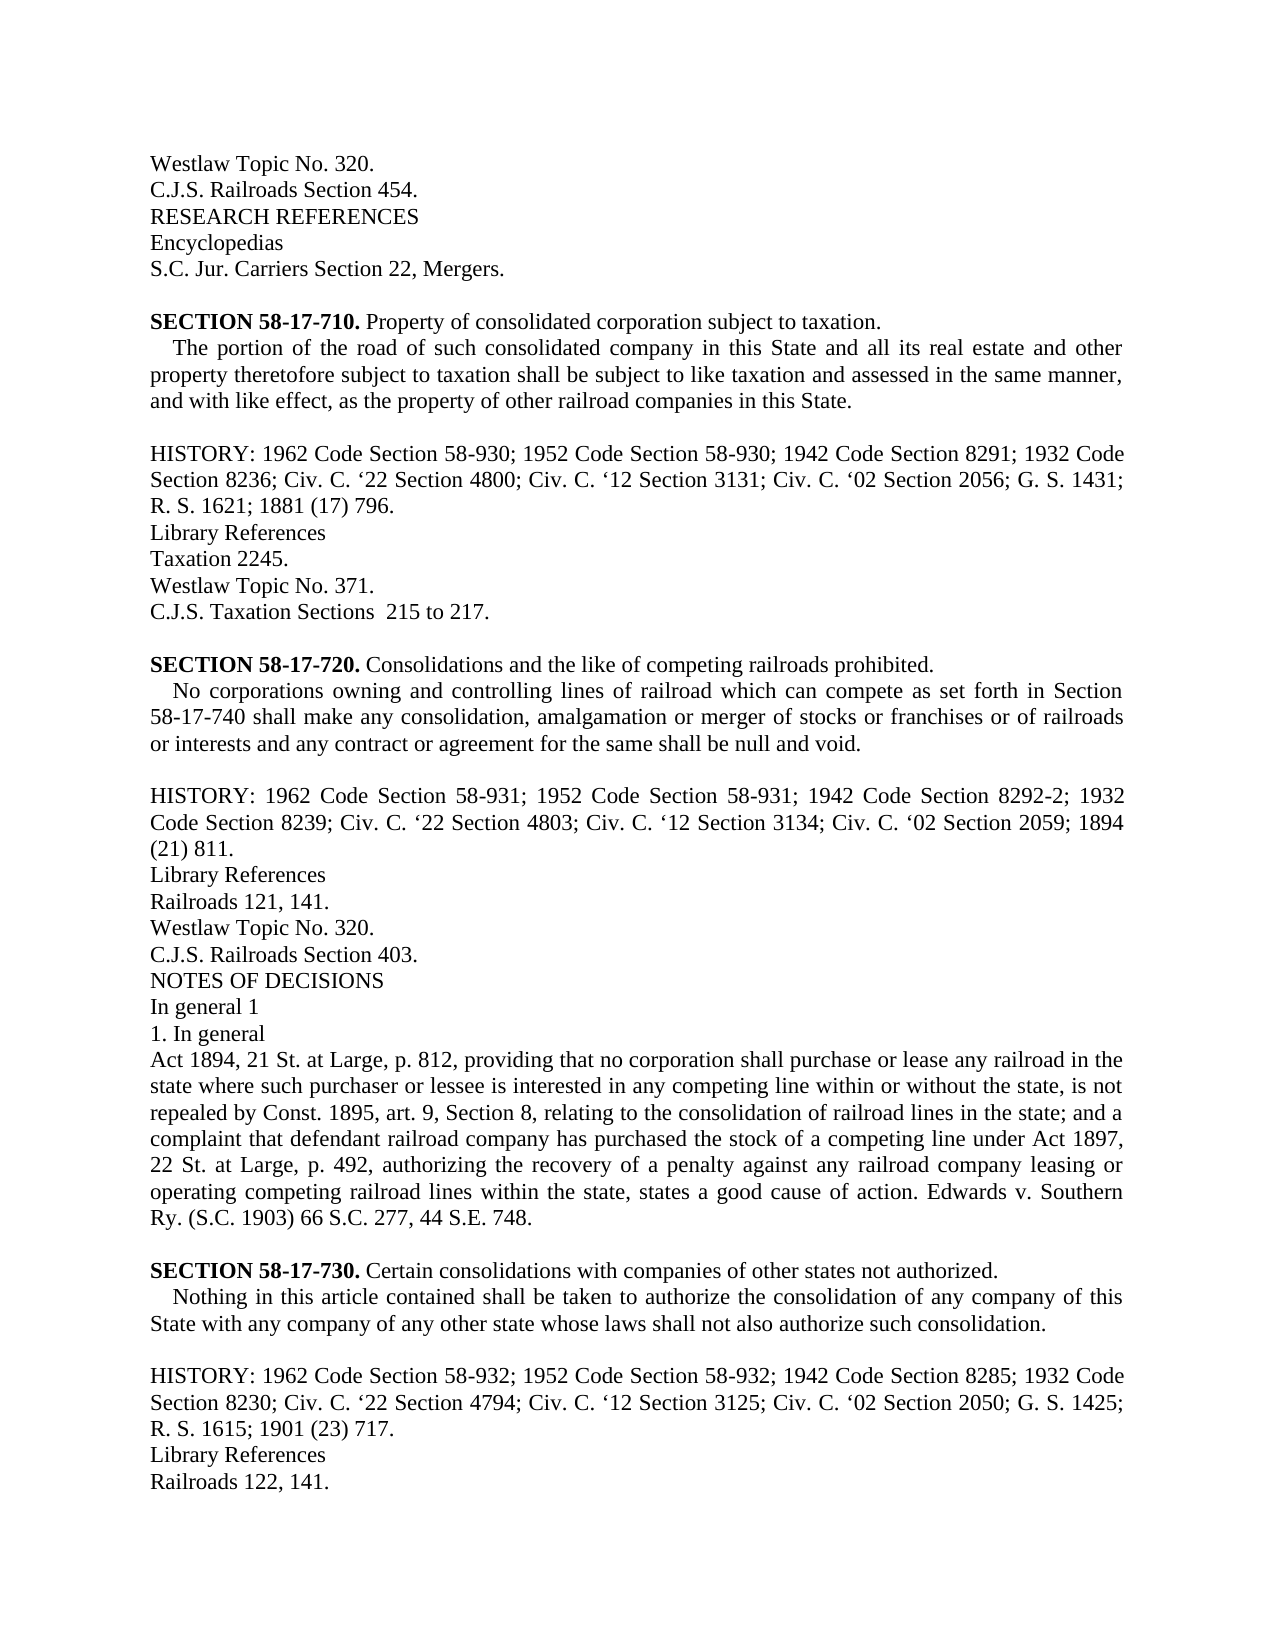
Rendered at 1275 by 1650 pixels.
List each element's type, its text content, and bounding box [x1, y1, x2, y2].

text S.C. Jur. Carriers Section 22, Mergers. [150, 255, 1125, 282]
text Westlaw Topic No. 371. [150, 572, 1125, 598]
text Library References [150, 1441, 1125, 1468]
text HISTORY: 1962 Code Section 58-931; 1952 Code Section 58-931; 1942 Code Section 8292-2; 1932 Code Section 8239; Civ. C. ‘22 Section 4803; Civ. C. ‘12 Section 3134; Civ. C. ‘02 Section 2059; 1894 (21) 811. [150, 782, 1125, 862]
text Railroads 122, 141. [150, 1468, 1125, 1494]
text Railroads 121, 141. [150, 888, 1125, 914]
text No corporations owning and controlling lines of railroad which can compete as set forth in Section 58-17-740 shall make any consolidation, amalgamation or merger of stocks or franchises or of railroads or interests and any contract or agreement for the same shall be null and void. [150, 677, 1125, 756]
text NOTES OF DECISIONS [150, 967, 1125, 993]
text C.J.S. Taxation Sections 215 to 217. [150, 598, 1125, 624]
text SECTION 58-17-730. Certain consolidations with companies of other states not authorized. [150, 1257, 1125, 1283]
text Library References [150, 519, 1125, 545]
text Westlaw Topic No. 320. [150, 914, 1125, 941]
text Library References [150, 862, 1125, 888]
text RESEARCH REFERENCES [150, 203, 1125, 229]
text Taxation 2245. [150, 545, 1125, 572]
text HISTORY: 1962 Code Section 58-930; 1952 Code Section 58-930; 1942 Code Section 8291; 1932 Code Section 8236; Civ. C. ‘22 Section 4800; Civ. C. ‘12 Section 3131; Civ. C. ‘02 Section 2056; G. S. 1431; R. S. 1621; 1881 (17) 796. [150, 440, 1125, 519]
text SECTION 58-17-720. Consolidations and the like of competing railroads prohibited. [150, 651, 1125, 677]
text Encyclopedias [150, 229, 1125, 255]
text Nothing in this article contained shall be taken to authorize the consolidation of any company of this State with any company of any other state whose laws shall not also authorize such consolidation. [150, 1283, 1125, 1336]
text SECTION 58-17-710. Property of consolidated corporation subject to taxation. [150, 308, 1125, 334]
text Act 1894, 21 St. at Large, p. 812, providing that no corporation shall purchase or lease any railroad in the state where such purchaser or lessee is interested in any competing line within or without the state, is not repealed by Const. 1895, art. 9, Section 8, relating to the consolidation of railroad lines in the state; and a complaint that defendant railroad company has purchased the stock of a competing line under Act 1897, 22 St. at Large, p. 492, authorizing the recovery of a penalty against any railroad company leasing or operating competing railroad lines within the state, states a good cause of action. Edwards v. Southern Ry. (S.C. 1903) 66 S.C. 277, 44 S.E. 748. [150, 1046, 1125, 1231]
text In general 1 [150, 993, 1125, 1020]
text C.J.S. Railroads Section 403. [150, 941, 1125, 967]
text HISTORY: 1962 Code Section 58-932; 1952 Code Section 58-932; 1942 Code Section 8285; 1932 Code Section 8230; Civ. C. ‘22 Section 4794; Civ. C. ‘12 Section 3125; Civ. C. ‘02 Section 2050; G. S. 1425; R. S. 1615; 1901 (23) 717. [150, 1362, 1125, 1441]
text C.J.S. Railroads Section 454. [150, 176, 1125, 203]
text 1. In general [150, 1020, 1125, 1046]
text Westlaw Topic No. 320. [150, 150, 1125, 176]
text The portion of the road of such consolidated company in this State and all its real estate and other property theretofore subject to taxation shall be subject to like taxation and assessed in the same manner, and with like effect, as the property of other railroad companies in this State. [150, 334, 1125, 413]
